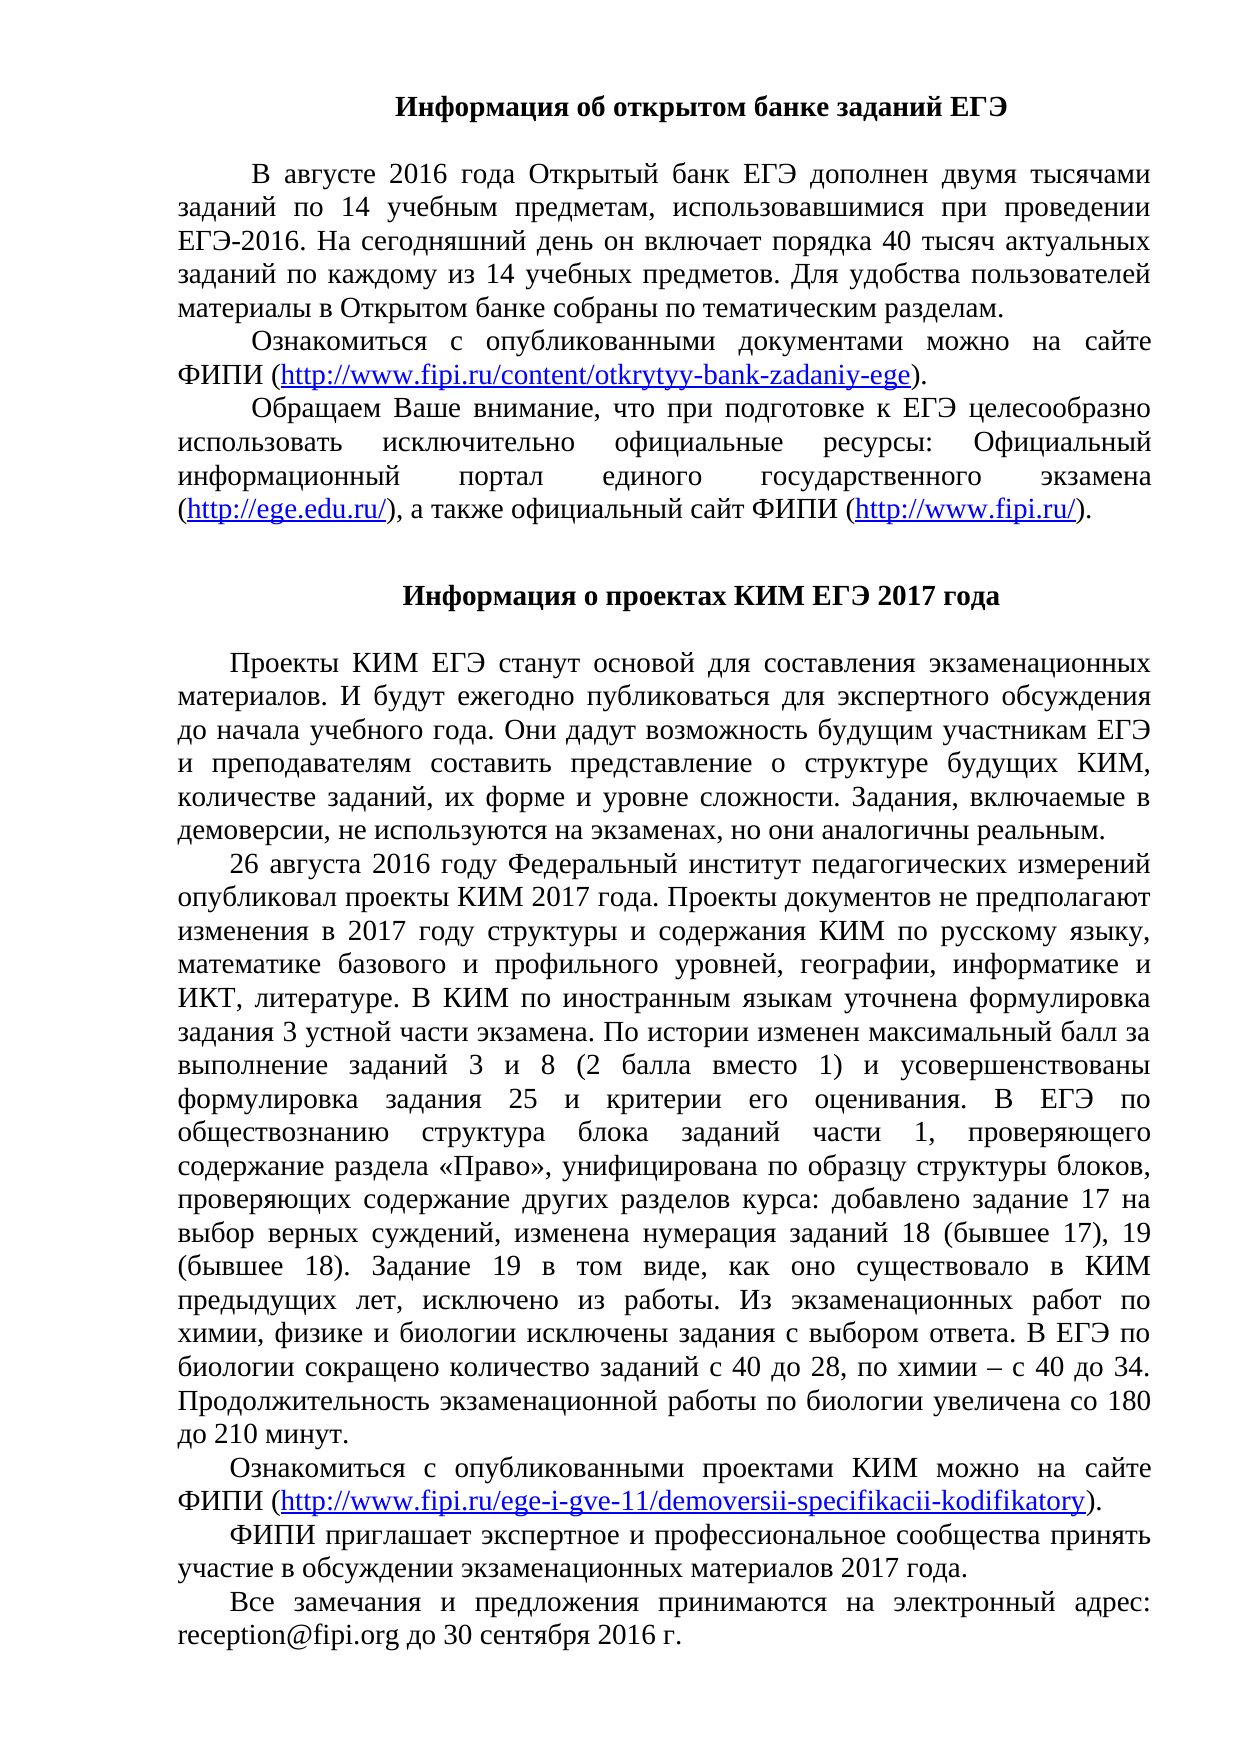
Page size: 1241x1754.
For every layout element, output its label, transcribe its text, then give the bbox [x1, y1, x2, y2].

subtitle Информация о проектах КИМ ЕГЭ 2017 года [177, 578, 1152, 611]
text Проекты КИМ ЕГЭ станут основой для составления экзаменационных материалов. И будут ежегодно публиковаться для экспертного обсуждения до начала учебного года. Они дадут возможность будущим участникам ЕГЭ и преподавателям составить представление о структуре будущих КИМ, количестве заданий, их форме и уровне сложности. Задания, включаемые в демоверсии, не используются на экзаменах, но они аналогичны реальным. [177, 645, 1152, 846]
text Ознакомиться с опубликованными документами можно на сайте ФИПИ (http://www.fipi.ru/content/otkrytyy-bank-zadaniy-ege). [177, 323, 1152, 391]
text ФИПИ приглашает экспертное и профессиональное сообщества принять участие в обсуждении экзаменационных материалов 2017 года. [177, 1517, 1152, 1584]
text 26 августа 2016 году Федеральный институт педагогических измерений опубликовал проекты КИМ 2017 года. Проекты документов не предполагают изменения в 2017 году структуры и содержания КИМ по русскому языку, математике базового и профильного уровней, географии, информатике и ИКТ, литературе. В КИМ по иностранным языкам уточнена формулировка задания 3 устной части экзамена. По истории изменен максимальный балл за выполнение заданий 3 и 8 (2 балла вместо 1) и усовершенствованы формулировка задания 25 и критерии его оценивания. В ЕГЭ по обществознанию структура блока заданий части 1, проверяющего содержание раздела «Право», унифицирована по образцу структуры блоков, проверяющих содержание других разделов курса: добавлено задание 17 на выбор верных суждений, изменена нумерация заданий 18 (бывшее 17), 19 (бывшее 18). Задание 19 в том виде, как оно существовало в КИМ предыдущих лет, исключено из работы. Из экзаменационных работ по химии, физике и биологии исключены задания с выбором ответа. В ЕГЭ по биологии сокращено количество заданий с 40 до 28, по химии – с 40 до 34. Продолжительность экзаменационной работы по биологии увеличена со 180 до 210 минут. [177, 846, 1152, 1450]
subtitle Информация об открытом банке заданий ЕГЭ [177, 89, 1152, 122]
text В августе 2016 года Открытый банк ЕГЭ дополнен двумя тысячами заданий по 14 учебным предметам, использовавшимися при проведении ЕГЭ-2016. На сегодняшний день он включает порядка 40 тысяч актуальных заданий по каждому из 14 учебных предметов. Для удобства пользователей материалы в Открытом банке собраны по тематическим разделам. [177, 156, 1152, 323]
text Все замечания и предложения принимаются на электронный адрес: reception@fipi.org до 30 сентября 2016 г. [177, 1584, 1152, 1651]
text Обращаем Ваше внимание, что при подготовке к ЕГЭ целесообразно использовать исключительно официальные ресурсы: Официальный информационный портал единого государственного экзамена (http://ege.edu.ru/), а также официальный сайт ФИПИ (http://www.fipi.ru/). [177, 391, 1152, 525]
text Ознакомиться с опубликованными проектами КИМ можно на сайте ФИПИ (http://www.fipi.ru/ege-i-gve-11/demoversii-specifikacii-kodifikatory). [177, 1450, 1152, 1517]
